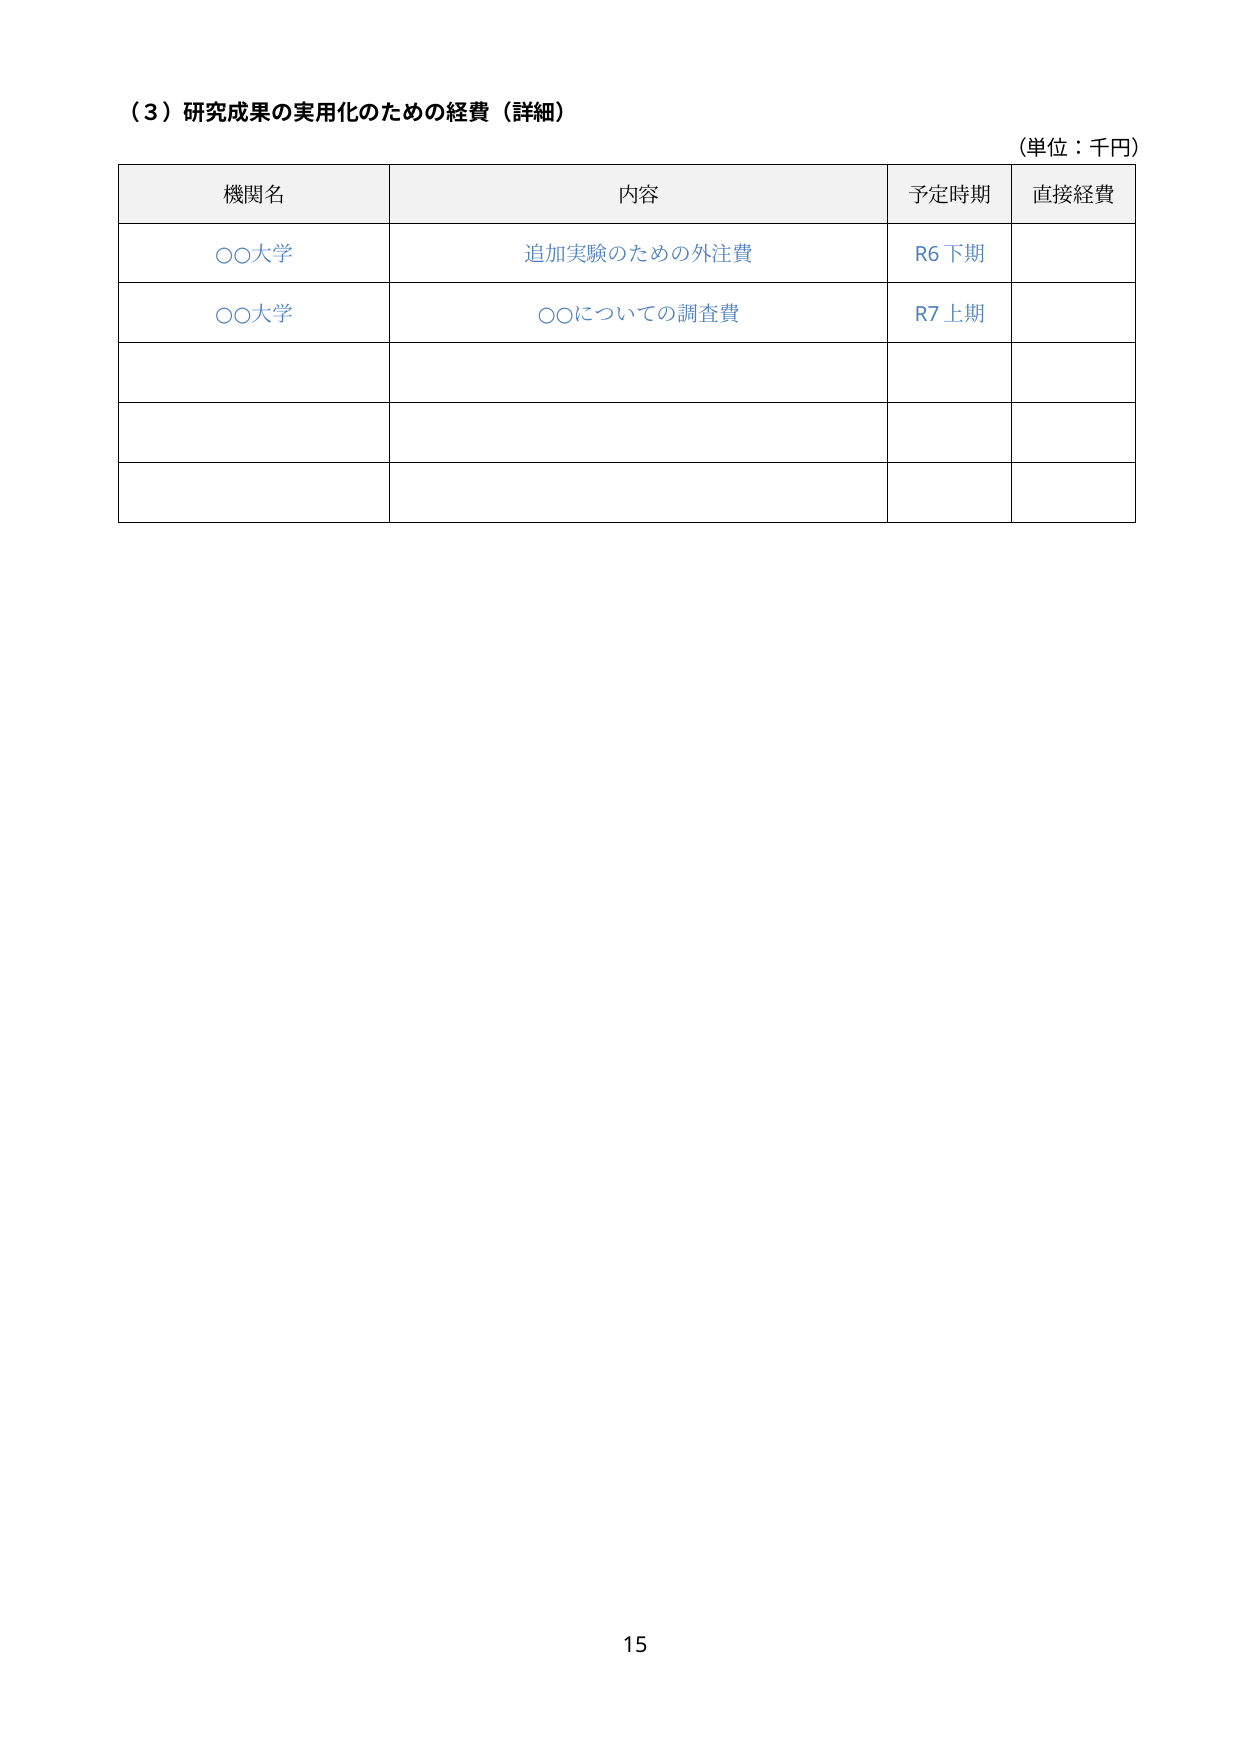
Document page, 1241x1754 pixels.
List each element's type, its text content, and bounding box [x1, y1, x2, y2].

table_cell ○○についての調査費 [390, 283, 887, 342]
table_cell [390, 343, 887, 402]
table_cell [1012, 224, 1135, 282]
table_cell 追加実験のための外注費 [390, 224, 887, 282]
table_cell [888, 403, 1011, 462]
table_cell ○○大学 [119, 224, 389, 282]
table_header 機関名 [119, 165, 389, 223]
table_cell R7上期 [888, 283, 1011, 342]
table_cell [888, 343, 1011, 402]
table_cell [1012, 403, 1135, 462]
table_cell [1012, 283, 1135, 342]
table_cell R6下期 [888, 224, 1011, 282]
table_cell [119, 403, 389, 462]
table_cell [888, 463, 1011, 522]
table_cell [1012, 463, 1135, 522]
table_cell [119, 463, 389, 522]
table_header 直接経費 [1012, 165, 1135, 223]
table_cell [390, 403, 887, 462]
subtitle （３）研究成果の実用化のための経費（詳細） [118, 90, 1152, 128]
text （単位：千円） [118, 128, 1152, 164]
table_cell ○○大学 [119, 283, 389, 342]
table_cell [119, 343, 389, 402]
table_cell [1012, 343, 1135, 402]
table_header 内容 [390, 165, 887, 223]
table_header 予定時期 [888, 165, 1011, 223]
table_cell [390, 463, 887, 522]
